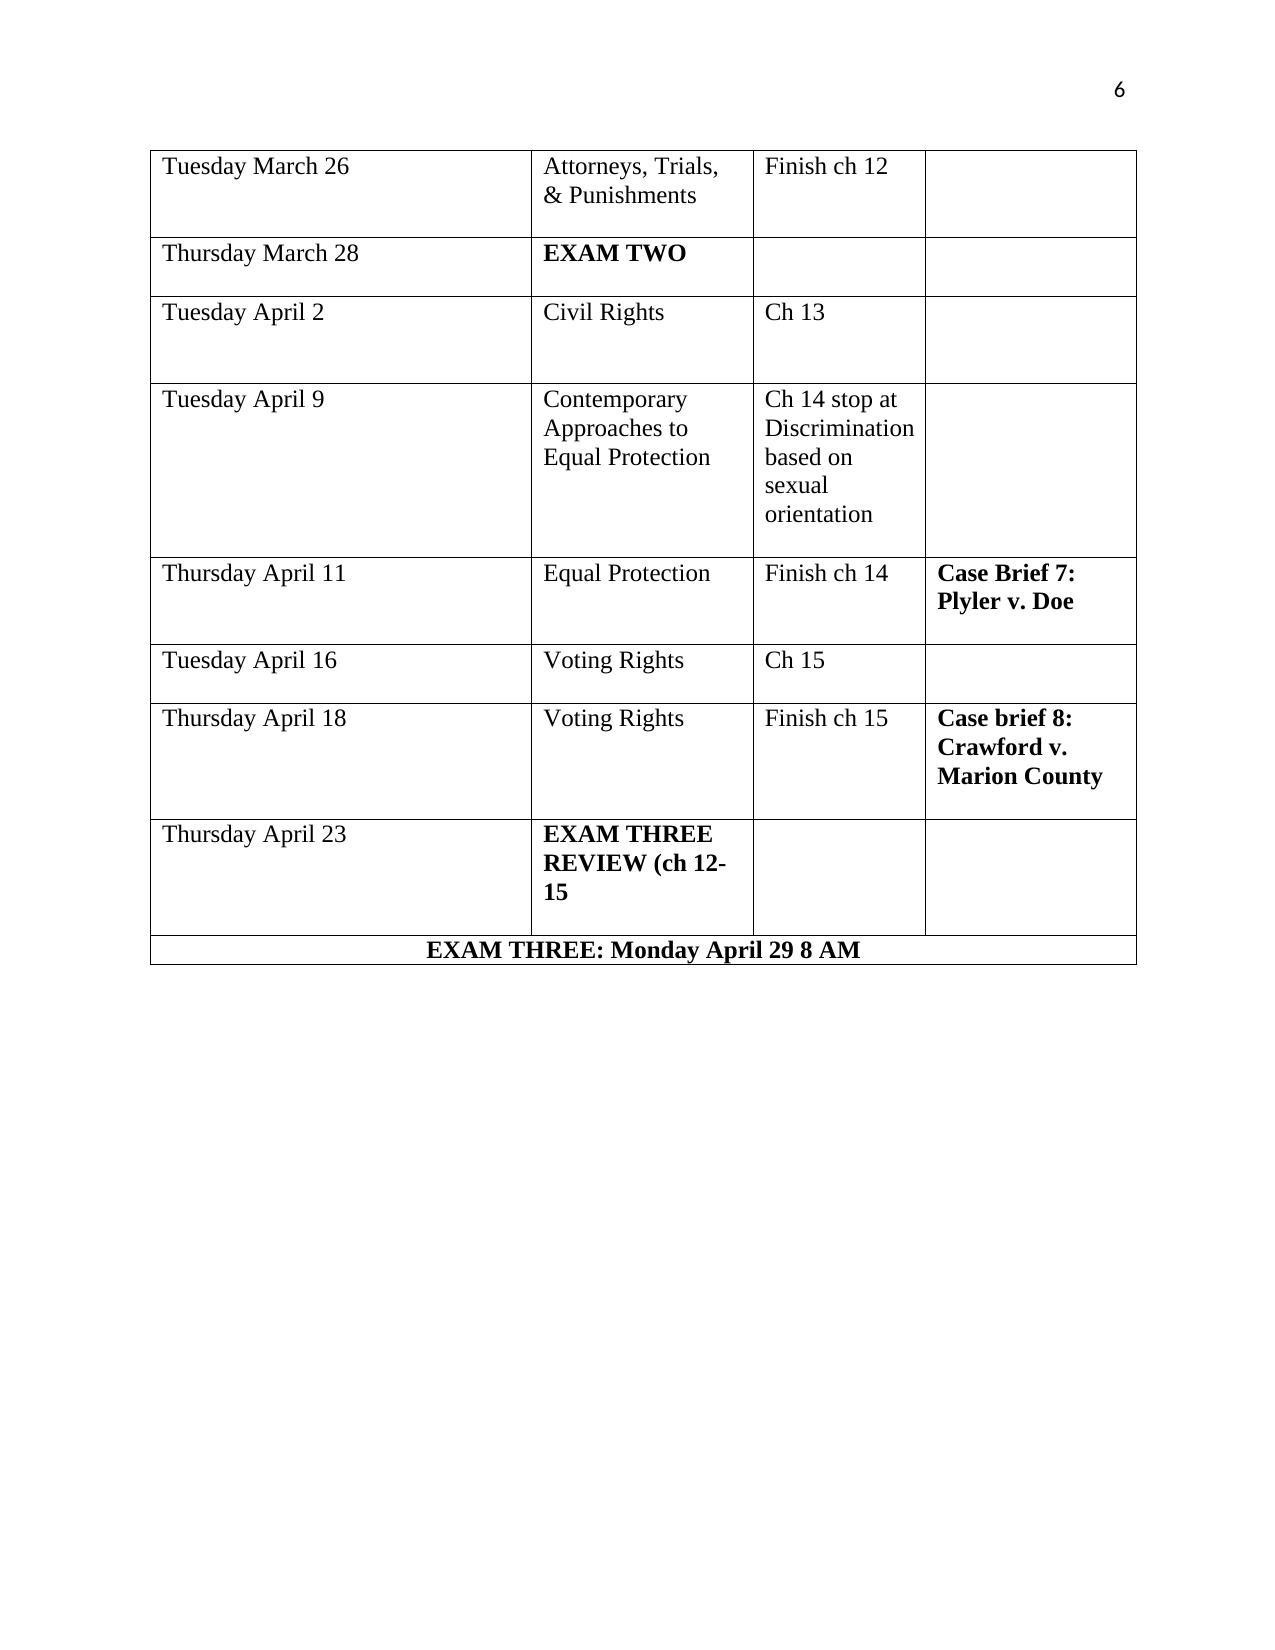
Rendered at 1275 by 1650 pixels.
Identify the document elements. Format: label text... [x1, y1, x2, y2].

table_cell Tuesday March 26 [151, 151, 531, 237]
table_cell Thursday April 18 [151, 704, 531, 818]
table_cell Ch 13 [754, 297, 925, 383]
table_cell [754, 820, 925, 934]
table_cell Thursday April 23 [151, 820, 531, 934]
table_cell [926, 645, 1136, 702]
table_cell Case Brief 7: Plyler v. Doe [926, 558, 1136, 644]
table_cell EXAM TWO [532, 238, 753, 296]
table_cell [926, 820, 1136, 934]
table_cell [754, 238, 925, 296]
table_cell Tuesday April 9 [151, 384, 531, 557]
table_cell Thursday April 11 [151, 558, 531, 644]
table_cell EXAM THREE: Monday April 29 8 AM [151, 936, 1136, 964]
table_cell [926, 151, 1136, 237]
table_cell Attorneys, Trials, & Punishments [532, 151, 753, 237]
table_cell Finish ch 14 [754, 558, 925, 644]
table_cell Voting Rights [532, 704, 753, 818]
table_cell [926, 297, 1136, 383]
table_cell EXAM THREE REVIEW (ch 12-15 [532, 820, 753, 934]
table_cell Contemporary Approaches to Equal Protection [532, 384, 753, 557]
table_cell Equal Protection [532, 558, 753, 644]
table_cell Civil Rights [532, 297, 753, 383]
table_cell Finish ch 12 [754, 151, 925, 237]
table_cell Ch 15 [754, 645, 925, 702]
table_cell Tuesday April 16 [151, 645, 531, 702]
table_cell [926, 384, 1136, 557]
table_cell [926, 238, 1136, 296]
table_cell Voting Rights [532, 645, 753, 702]
table_cell Tuesday April 2 [151, 297, 531, 383]
table_cell Ch 14 stop at Discrimination based on sexual orientation [754, 384, 925, 557]
table_cell Finish ch 15 [754, 704, 925, 818]
table_cell Case brief 8: Crawford v. Marion County [926, 704, 1136, 818]
table_cell Thursday March 28 [151, 238, 531, 296]
